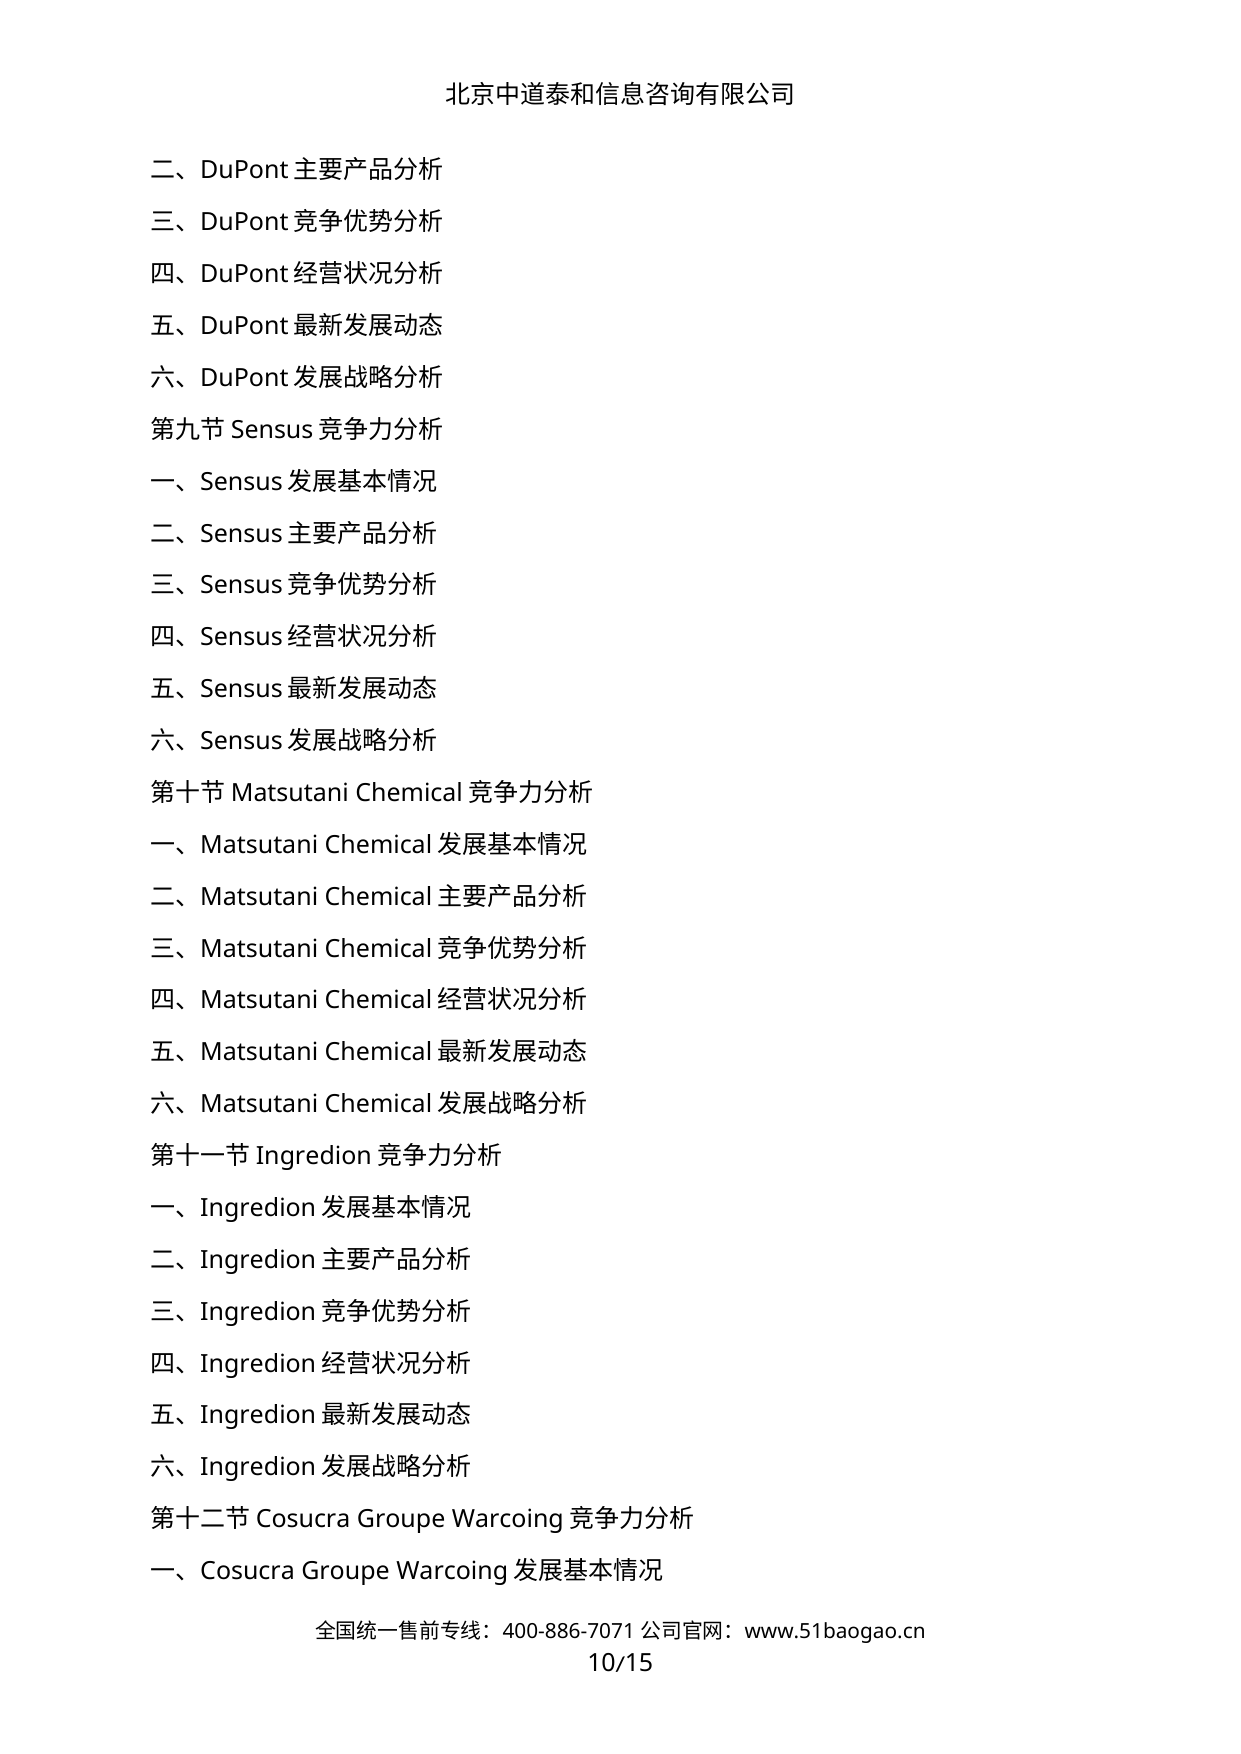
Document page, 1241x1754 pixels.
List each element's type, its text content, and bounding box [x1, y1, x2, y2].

text 三、Ingredion竞争优势分析 [150, 1291, 1090, 1327]
text 六、Ingredion发展战略分析 [150, 1447, 1090, 1483]
text 五、Matsutani Chemical最新发展动态 [150, 1032, 1090, 1068]
text 二、Ingredion主要产品分析 [150, 1239, 1090, 1276]
text 三、Matsutani Chemical竞争优势分析 [150, 928, 1090, 964]
text 五、Ingredion最新发展动态 [150, 1395, 1090, 1431]
text 第十二节 Cosucra Groupe Warcoing竞争力分析 [150, 1499, 1090, 1535]
text 四、DuPont经营状况分析 [150, 254, 1090, 290]
text 六、Sensus发展战略分析 [150, 721, 1090, 757]
text 一、Sensus发展基本情况 [150, 461, 1090, 497]
text 六、Matsutani Chemical发展战略分析 [150, 1084, 1090, 1120]
text 四、Matsutani Chemical经营状况分析 [150, 980, 1090, 1016]
text 五、DuPont最新发展动态 [150, 306, 1090, 342]
text 三、DuPont竞争优势分析 [150, 202, 1090, 238]
text 一、Matsutani Chemical发展基本情况 [150, 824, 1090, 861]
text 第九节 Sensus竞争力分析 [150, 409, 1090, 446]
text 四、Sensus经营状况分析 [150, 617, 1090, 653]
text 三、Sensus竞争优势分析 [150, 565, 1090, 601]
text 第十节 Matsutani Chemical竞争力分析 [150, 772, 1090, 809]
text 四、Ingredion经营状况分析 [150, 1343, 1090, 1379]
text 第十一节 Ingredion竞争力分析 [150, 1136, 1090, 1172]
text 二、Sensus主要产品分析 [150, 513, 1090, 549]
text 一、Cosucra Groupe Warcoing发展基本情况 [150, 1551, 1090, 1587]
text 五、Sensus最新发展动态 [150, 669, 1090, 705]
text 六、DuPont发展战略分析 [150, 357, 1090, 394]
text 二、DuPont主要产品分析 [150, 150, 1090, 186]
text 二、Matsutani Chemical主要产品分析 [150, 876, 1090, 912]
text 一、Ingredion发展基本情况 [150, 1187, 1090, 1224]
